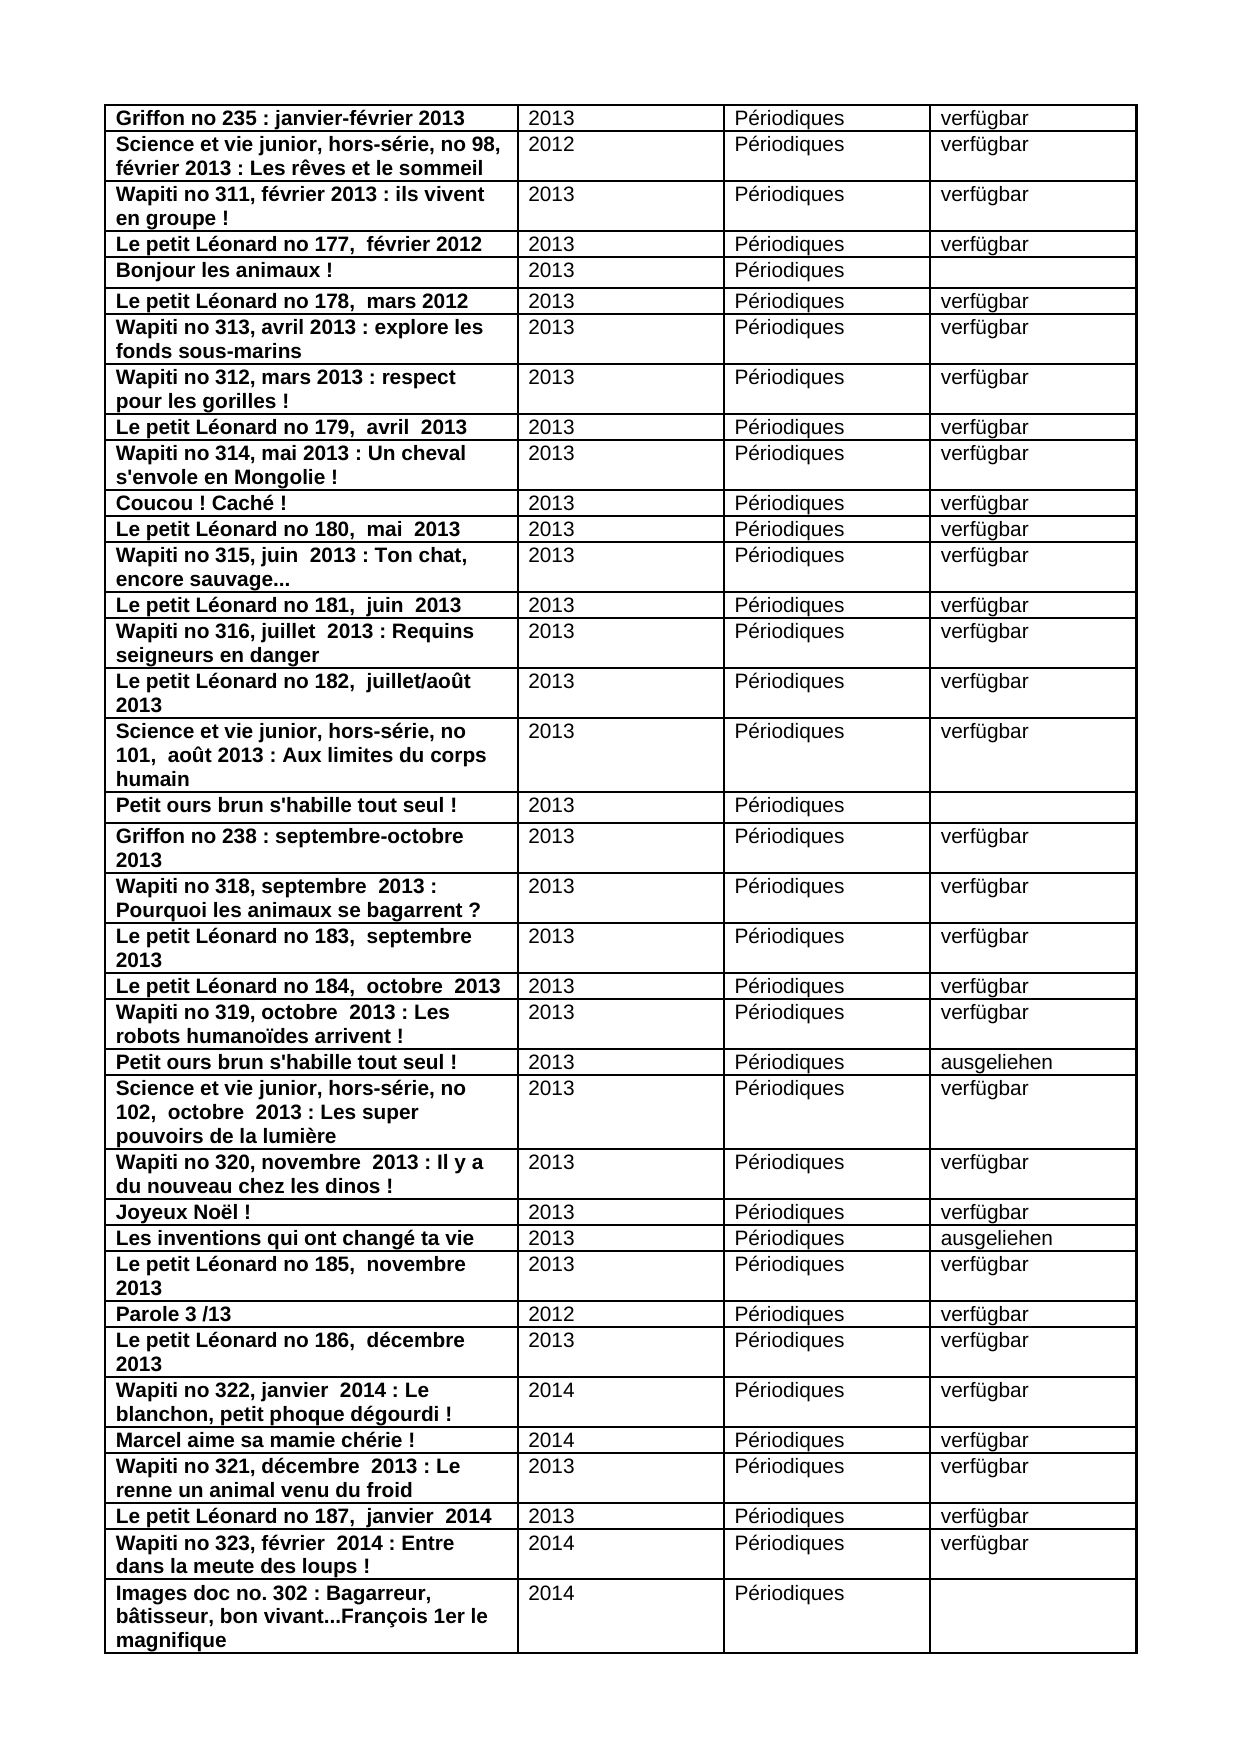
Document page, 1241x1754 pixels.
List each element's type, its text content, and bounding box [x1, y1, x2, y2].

table_cell 2013 [519, 1226, 723, 1250]
table_cell Périodiques [725, 258, 929, 287]
table_cell verfügbar [931, 593, 1135, 617]
table_cell 2013 [519, 974, 723, 998]
table_cell 2013 [519, 793, 723, 822]
table_cell Wapiti no 323, février 2014 : Entre dans la meute des loups ! [106, 1530, 517, 1578]
table_cell 2013 [519, 1076, 723, 1148]
table_cell verfügbar [931, 415, 1135, 439]
table_cell 2013 [519, 924, 723, 972]
table_cell Le petit Léonard no 182, juillet/août 2013 [106, 669, 517, 717]
table_cell Périodiques [725, 441, 929, 489]
table_cell Wapiti no 319, octobre 2013 : Les robots humanoïdes arrivent ! [106, 1000, 517, 1048]
table_cell verfügbar [931, 289, 1135, 313]
table_cell 2013 [519, 669, 723, 717]
table_cell verfügbar [931, 315, 1135, 363]
table_cell Les inventions qui ont changé ta vie [106, 1226, 517, 1250]
table_cell verfügbar [931, 543, 1135, 591]
table_cell Périodiques [725, 182, 929, 230]
table_cell 2013 [519, 824, 723, 872]
table_cell Griffon no 238 : septembre-octobre 2013 [106, 824, 517, 872]
table_cell Périodiques [725, 132, 929, 180]
table_cell 2013 [519, 1504, 723, 1528]
table_cell verfügbar [931, 1150, 1135, 1198]
table_cell Science et vie junior, hors-série, no 102, octobre 2013 : Les super pouvoirs de la lumière [106, 1076, 517, 1148]
table_cell 2014 [519, 1530, 723, 1578]
table_cell 2013 [519, 593, 723, 617]
table_cell verfügbar [931, 1076, 1135, 1148]
table_cell verfügbar [931, 491, 1135, 515]
table_cell Bonjour les animaux ! [106, 258, 517, 287]
table_cell verfügbar [931, 232, 1135, 256]
table_cell Le petit Léonard no 184, octobre 2013 [106, 974, 517, 998]
table_cell Périodiques [725, 1076, 929, 1148]
table_cell Périodiques [725, 1454, 929, 1502]
table_cell [931, 793, 1135, 822]
table_cell Périodiques [725, 924, 929, 972]
table_cell 2012 [519, 132, 723, 180]
table_cell verfügbar [931, 719, 1135, 791]
table_cell 2013 [519, 1200, 723, 1224]
table_cell Périodiques [725, 1050, 929, 1074]
table_cell Wapiti no 322, janvier 2014 : Le blanchon, petit phoque dégourdi ! [106, 1378, 517, 1426]
table_cell Le petit Léonard no 177, février 2012 [106, 232, 517, 256]
table_cell Marcel aime sa mamie chérie ! [106, 1428, 517, 1452]
table_cell verfügbar [931, 106, 1135, 130]
table_cell 2013 [519, 106, 723, 130]
table_cell Périodiques [725, 1252, 929, 1300]
table_cell Périodiques [725, 974, 929, 998]
table_cell ausgeliehen [931, 1226, 1135, 1250]
table_cell Périodiques [725, 1000, 929, 1048]
table_cell verfügbar [931, 1454, 1135, 1502]
table_cell 2013 [519, 517, 723, 541]
table_cell Périodiques [725, 793, 929, 822]
table_cell Coucou ! Caché ! [106, 491, 517, 515]
table_cell verfügbar [931, 1530, 1135, 1578]
table_cell 2014 [519, 1580, 723, 1652]
table_cell verfügbar [931, 669, 1135, 717]
table_cell Joyeux Noël ! [106, 1200, 517, 1224]
table_cell verfügbar [931, 874, 1135, 922]
table_cell 2013 [519, 258, 723, 287]
table_cell verfügbar [931, 132, 1135, 180]
table_cell Périodiques [725, 593, 929, 617]
table_cell 2013 [519, 315, 723, 363]
table_cell Wapiti no 318, septembre 2013 : Pourquoi les animaux se bagarrent ? [106, 874, 517, 922]
table_cell 2013 [519, 415, 723, 439]
table_cell Images doc no. 302 : Bagarreur, bâtisseur, bon vivant...François 1er le magnifique [106, 1580, 517, 1652]
table_cell [931, 1580, 1135, 1652]
table_cell verfügbar [931, 1302, 1135, 1326]
table_cell verfügbar [931, 1200, 1135, 1224]
table_cell Le petit Léonard no 180, mai 2013 [106, 517, 517, 541]
table_cell Le petit Léonard no 179, avril 2013 [106, 415, 517, 439]
table_cell 2013 [519, 1454, 723, 1502]
table_cell 2013 [519, 619, 723, 667]
table_cell Le petit Léonard no 178, mars 2012 [106, 289, 517, 313]
table_cell Science et vie junior, hors-série, no 98, février 2013 : Les rêves et le sommeil [106, 132, 517, 180]
table_cell Périodiques [725, 232, 929, 256]
table_cell verfügbar [931, 1378, 1135, 1426]
table_cell 2013 [519, 1050, 723, 1074]
table_cell 2013 [519, 874, 723, 922]
table_cell Wapiti no 314, mai 2013 : Un cheval s'envole en Mongolie ! [106, 441, 517, 489]
table_cell 2013 [519, 1000, 723, 1048]
table_cell Périodiques [725, 106, 929, 130]
table_cell 2013 [519, 1328, 723, 1376]
table_cell Le petit Léonard no 187, janvier 2014 [106, 1504, 517, 1528]
table_cell Périodiques [725, 824, 929, 872]
table_cell Périodiques [725, 315, 929, 363]
table_cell Petit ours brun s'habille tout seul ! [106, 793, 517, 822]
table_cell Périodiques [725, 415, 929, 439]
table_cell Périodiques [725, 1302, 929, 1326]
table_cell verfügbar [931, 1252, 1135, 1300]
table_cell Wapiti no 315, juin 2013 : Ton chat, encore sauvage... [106, 543, 517, 591]
table_cell Le petit Léonard no 183, septembre 2013 [106, 924, 517, 972]
table_cell 2013 [519, 543, 723, 591]
table_cell [931, 258, 1135, 287]
table_cell Le petit Léonard no 185, novembre 2013 [106, 1252, 517, 1300]
table_cell verfügbar [931, 924, 1135, 972]
table_cell Périodiques [725, 491, 929, 515]
table_cell 2013 [519, 365, 723, 413]
table_cell 2013 [519, 441, 723, 489]
table_cell Périodiques [725, 517, 929, 541]
table_cell verfügbar [931, 182, 1135, 230]
table_cell Périodiques [725, 1378, 929, 1426]
table_cell Wapiti no 312, mars 2013 : respect pour les gorilles ! [106, 365, 517, 413]
table_cell Wapiti no 311, février 2013 : ils vivent en groupe ! [106, 182, 517, 230]
table_cell Périodiques [725, 669, 929, 717]
table_cell Petit ours brun s'habille tout seul ! [106, 1050, 517, 1074]
table_cell Périodiques [725, 1150, 929, 1198]
table_cell 2014 [519, 1428, 723, 1452]
table_cell verfügbar [931, 619, 1135, 667]
table_cell Wapiti no 316, juillet 2013 : Requins seigneurs en danger [106, 619, 517, 667]
table_cell verfügbar [931, 517, 1135, 541]
table_cell Périodiques [725, 289, 929, 313]
table_cell 2013 [519, 719, 723, 791]
table_cell Périodiques [725, 719, 929, 791]
table_cell verfügbar [931, 365, 1135, 413]
table_cell Périodiques [725, 619, 929, 667]
table_cell Périodiques [725, 1504, 929, 1528]
table_cell verfügbar [931, 1000, 1135, 1048]
table_cell Périodiques [725, 1428, 929, 1452]
table_cell verfügbar [931, 1328, 1135, 1376]
table_cell Périodiques [725, 1530, 929, 1578]
table_cell Science et vie junior, hors-série, no 101, août 2013 : Aux limites du corps humain [106, 719, 517, 791]
table_cell Griffon no 235 : janvier-février 2013 [106, 106, 517, 130]
table_cell verfügbar [931, 441, 1135, 489]
table_cell Périodiques [725, 1226, 929, 1250]
table_cell 2013 [519, 1252, 723, 1300]
table_cell Wapiti no 321, décembre 2013 : Le renne un animal venu du froid [106, 1454, 517, 1502]
table_cell Parole 3 /13 [106, 1302, 517, 1326]
table_cell 2013 [519, 491, 723, 515]
table_cell Périodiques [725, 874, 929, 922]
table_cell Périodiques [725, 1580, 929, 1652]
table_cell Périodiques [725, 543, 929, 591]
table_cell Périodiques [725, 365, 929, 413]
table_cell Wapiti no 313, avril 2013 : explore les fonds sous-marins [106, 315, 517, 363]
table_cell verfügbar [931, 1504, 1135, 1528]
table_cell 2013 [519, 289, 723, 313]
table_cell verfügbar [931, 974, 1135, 998]
table_cell Périodiques [725, 1200, 929, 1224]
table_cell ausgeliehen [931, 1050, 1135, 1074]
table_cell Le petit Léonard no 186, décembre 2013 [106, 1328, 517, 1376]
table_cell 2013 [519, 182, 723, 230]
table_cell verfügbar [931, 1428, 1135, 1452]
table_cell verfügbar [931, 824, 1135, 872]
table_cell 2014 [519, 1378, 723, 1426]
table_cell 2013 [519, 232, 723, 256]
table_cell 2013 [519, 1150, 723, 1198]
table_cell Le petit Léonard no 181, juin 2013 [106, 593, 517, 617]
table_cell Périodiques [725, 1328, 929, 1376]
table_cell 2012 [519, 1302, 723, 1326]
table_cell Wapiti no 320, novembre 2013 : Il y a du nouveau chez les dinos ! [106, 1150, 517, 1198]
